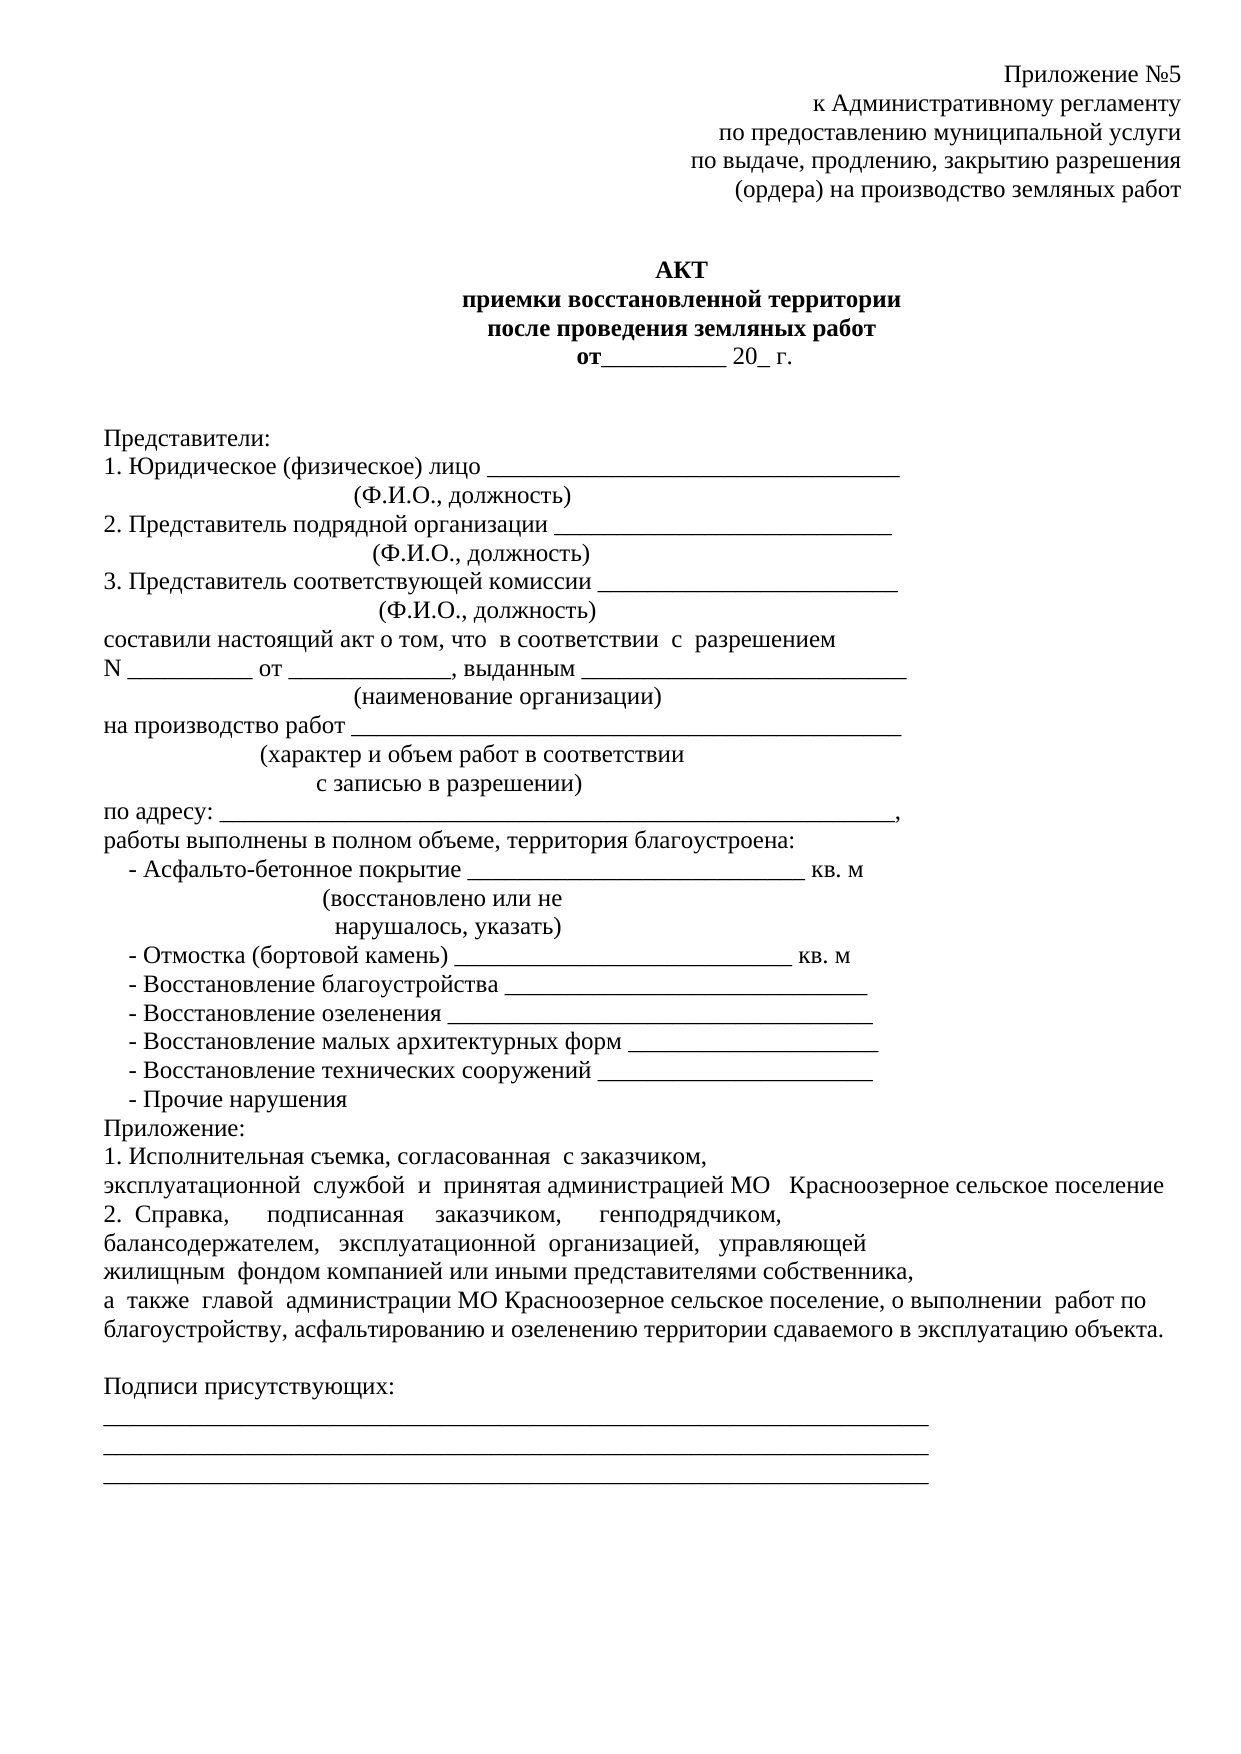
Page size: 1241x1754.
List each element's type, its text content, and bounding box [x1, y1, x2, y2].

text __________________________________________________________________ [103, 1458, 1181, 1486]
text жилищным фондом компанией или иными представителями собственника, [103, 1256, 1181, 1285]
text 2. Справка, подписанная заказчиком, генподрядчиком, [103, 1199, 1181, 1228]
text на производство работ ____________________________________________ [103, 710, 1181, 739]
text от__________ 20_ г. [182, 341, 1181, 370]
text 1. Юридическое (физическое) лицо _________________________________ [103, 451, 1181, 480]
text а также главой администрации МО Красноозерное сельское поселение, о выполнении работ по благоустройству, асфальтированию и озеленению территории сдаваемого в эксплуатацию объекта. [103, 1285, 1181, 1343]
text __________________________________________________________________ [103, 1400, 1181, 1429]
text по предоставлению муниципальной услуги [118, 117, 1181, 145]
text - Восстановление озеленения __________________________________ [103, 998, 1181, 1026]
text 1. Исполнительная съемка, согласованная с заказчиком, [103, 1141, 1181, 1170]
text - Асфальто-бетонное покрытие ___________________________ кв. м [103, 854, 1181, 883]
text (характер и объем работ в соответствии [103, 739, 1181, 768]
text по выдаче, продлению, закрытию разрешения [118, 145, 1181, 174]
text по адресу: ______________________________________________________, [103, 796, 1181, 825]
text - Восстановление благоустройства _____________________________ [103, 969, 1181, 998]
text работы выполнены в полном объеме, территория благоустроена: [103, 825, 1181, 854]
text к Административному регламенту [118, 88, 1181, 117]
text АКТ [182, 255, 1181, 284]
text эксплуатационной службой и принятая администрацией МО Красноозерное сельское поселение [103, 1170, 1181, 1199]
text - Восстановление технических сооружений ______________________ [103, 1055, 1181, 1084]
text Приложение №5 [118, 59, 1181, 88]
text N __________ от _____________, выданным __________________________ [103, 653, 1181, 681]
text Представители: [103, 423, 1181, 451]
text Приложение: [103, 1113, 1181, 1141]
text (ордера) на производство земляных работ [118, 174, 1181, 203]
text приемки восстановленной территории [182, 284, 1181, 313]
text после проведения земляных работ [182, 313, 1181, 341]
text - Отмостка (бортовой камень) ___________________________ кв. м [103, 940, 1181, 969]
text составили настоящий акт о том, что в соответствии с разрешением [103, 624, 1181, 653]
text Подписи присутствующих: [103, 1371, 1181, 1400]
text - Восстановление малых архитектурных форм ____________________ [103, 1026, 1181, 1055]
text - Прочие нарушения [103, 1084, 1181, 1113]
text (восстановлено или не [103, 883, 1181, 911]
text (Ф.И.О., должность) [103, 595, 1181, 624]
text (Ф.И.О., должность) [103, 538, 1181, 566]
text 3. Представитель соответствующей комиссии ________________________ [103, 566, 1181, 595]
text нарушалось, указать) [103, 911, 1181, 940]
text (наименование организации) [103, 681, 1181, 710]
text __________________________________________________________________ [103, 1429, 1181, 1458]
text 2. Представитель подрядной организации ___________________________ [103, 509, 1181, 538]
text балансодержателем, эксплуатационной организацией, управляющей [103, 1228, 1181, 1256]
text с записью в разрешении) [103, 768, 1181, 796]
text (Ф.И.О., должность) [103, 480, 1181, 509]
